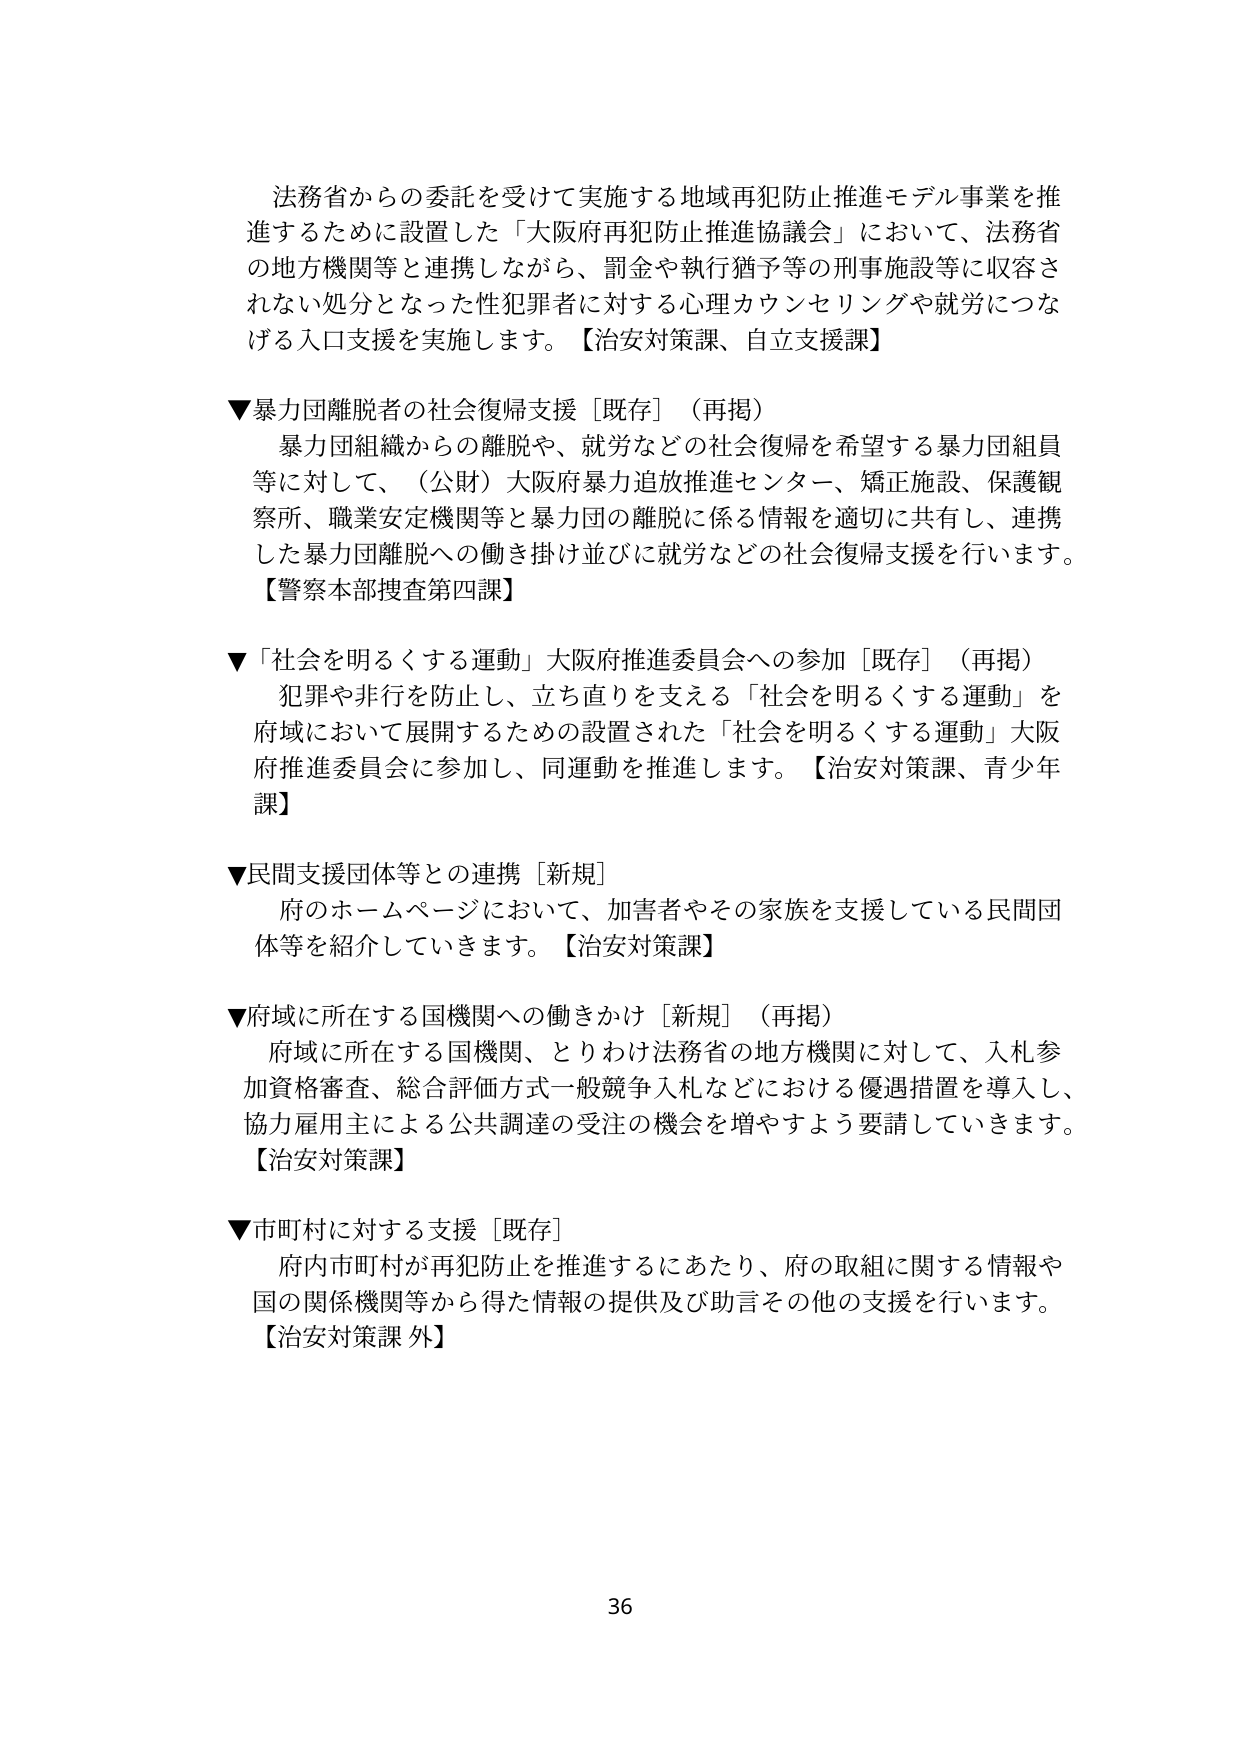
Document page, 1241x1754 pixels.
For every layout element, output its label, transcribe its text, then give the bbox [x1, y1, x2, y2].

text 府域に所在する国機関、とりわけ法務省の地方機関に対して、入札参加資格審査、総合評価方式一般競争入札などにおける優遇措置を導入し、協力雇用主による公共調達の受注の機会を増やすよう要請していきます。【治安対策課】 [243, 1032, 1063, 1176]
text ▼市町村に対する支援［既存］ [177, 1210, 1063, 1246]
text 法務省からの委託を受けて実施する地域再犯防止推進モデル事業を推進するために設置した「大阪府再犯防止推進協議会」において、法務省の地方機関等と連携しながら、罰金や執行猶予等の刑事施設等に収容されない処分となった性犯罪者に対する心理カウンセリングや就労につなげる入口支援を実施します。【治安対策課、自立支援課】 [221, 177, 1063, 357]
text ▼「社会を明るくする運動」大阪府推進委員会への参加［既存］（再掲） [177, 641, 1063, 677]
text 府内市町村が再犯防止を推進するにあたり、府の取組に関する情報や国の関係機関等から得た情報の提供及び助言その他の支援を行います。【治安対策課 外】 [177, 1246, 1063, 1354]
text 犯罪や非行を防止し、立ち直りを支える「社会を明るくする運動」を府域において展開するための設置された「社会を明るくする運動」大阪府推進委員会に参加し、同運動を推進します。【治安対策課、青少年課】 [254, 677, 1063, 820]
text ▼暴力団離脱者の社会復帰支援［既存］（再掲） [177, 391, 1063, 427]
text ▼府域に所在する国機関への働きかけ［新規］（再掲） [177, 996, 1063, 1032]
text ▼民間支援団体等との連携［新規］ [177, 854, 1063, 891]
text 府のホームページにおいて、加害者やその家族を支援している民間団体等を紹介していきます。【治安対策課】 [254, 891, 1063, 962]
text 暴力団組織からの離脱や、就労などの社会復帰を希望する暴力団組員等に対して、（公財）大阪府暴力追放推進センター、矯正施設、保護観察所、職業安定機関等と暴力団の離脱に係る情報を適切に共有し、連携した暴力団離脱への働き掛け並びに就労などの社会復帰支援を行います。【警察本部捜査第四課】 [177, 427, 1063, 607]
